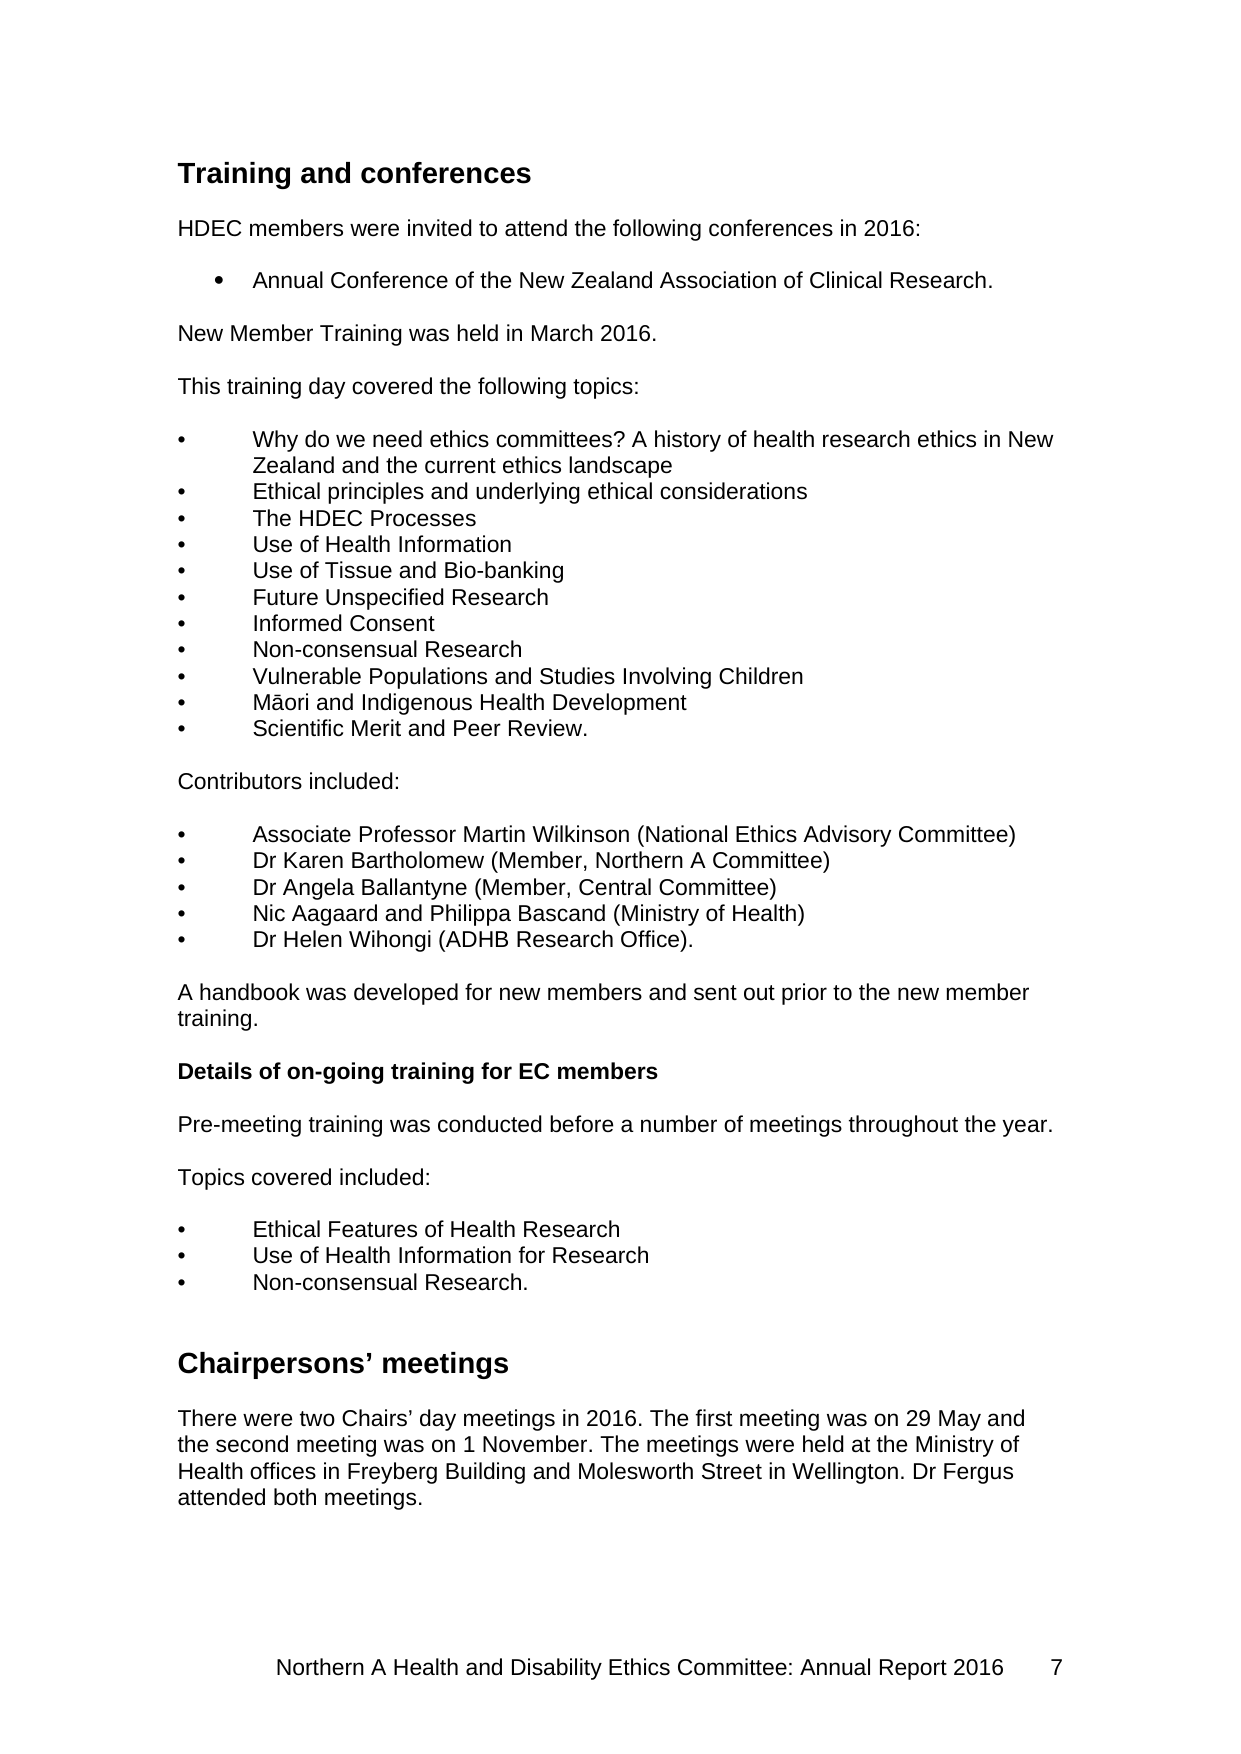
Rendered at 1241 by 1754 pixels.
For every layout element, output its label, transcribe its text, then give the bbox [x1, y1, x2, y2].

text • Associate Professor Martin Wilkinson (National Ethics Advisory Committee) [177, 821, 1098, 847]
text • Ethical principles and underlying ethical considerations [177, 478, 1063, 504]
text There were two Chairs’ day meetings in 2016. The first meeting was on 29 May and the second meeting was on 1 November. The meetings were held at the Ministry of Health offices in Freyberg Building and Molesworth Street in Wellington. Dr Fergus attended both meetings. [177, 1405, 1063, 1511]
text • Use of Tissue and Bio-banking [177, 557, 1063, 584]
text Contributors included: [177, 768, 1063, 794]
text • Dr Karen Bartholomew (Member, Northern A Committee) [177, 847, 1063, 873]
text • Future Unspecified Research [177, 584, 1063, 610]
text • The HDEC Processes [177, 504, 1063, 531]
text • Non-consensual Research. [177, 1269, 1098, 1295]
text • Use of Health Information for Research [177, 1242, 1063, 1269]
text • Māori and Indigenous Health Development [177, 689, 1063, 715]
text • Dr Helen Wihongi (ADHB Research Office). [177, 926, 1063, 953]
text Pre-meeting training was conducted before a number of meetings throughout the year. [177, 1111, 1063, 1137]
subtitle Chairpersons’ meetings [177, 1347, 1063, 1380]
text A handbook was developed for new members and sent out prior to the new member training. [177, 979, 1063, 1032]
text This training day covered the following topics: [177, 373, 1063, 399]
text HDEC members were invited to attend the following conferences in 2016: [177, 215, 1063, 241]
text Topics covered included: [177, 1163, 1063, 1190]
list Annual Conference of the New Zealand Association of Clinical Research. [215, 267, 1063, 294]
text New Member Training was held in March 2016. [177, 320, 1063, 346]
text • Informed Consent [177, 610, 1063, 636]
text • Ethical Features of Health Research [177, 1216, 1063, 1242]
text • Dr Angela Ballantyne (Member, Central Committee) [177, 873, 1063, 900]
text • Why do we need ethics committees? A history of health research ethics in New Zealand and the current ethics landscape [177, 426, 1098, 478]
text • Use of Health Information [177, 531, 1063, 557]
text • Nic Aagaard and Philippa Bascand (Ministry of Health) [177, 900, 1063, 926]
subtitle Training and conferences [177, 156, 1063, 190]
text • Scientific Merit and Peer Review. [177, 715, 1063, 742]
text Details of on-going training for EC members [177, 1058, 1063, 1084]
text • Vulnerable Populations and Studies Involving Children [177, 663, 1063, 689]
text • Non-consensual Research [177, 636, 1063, 663]
